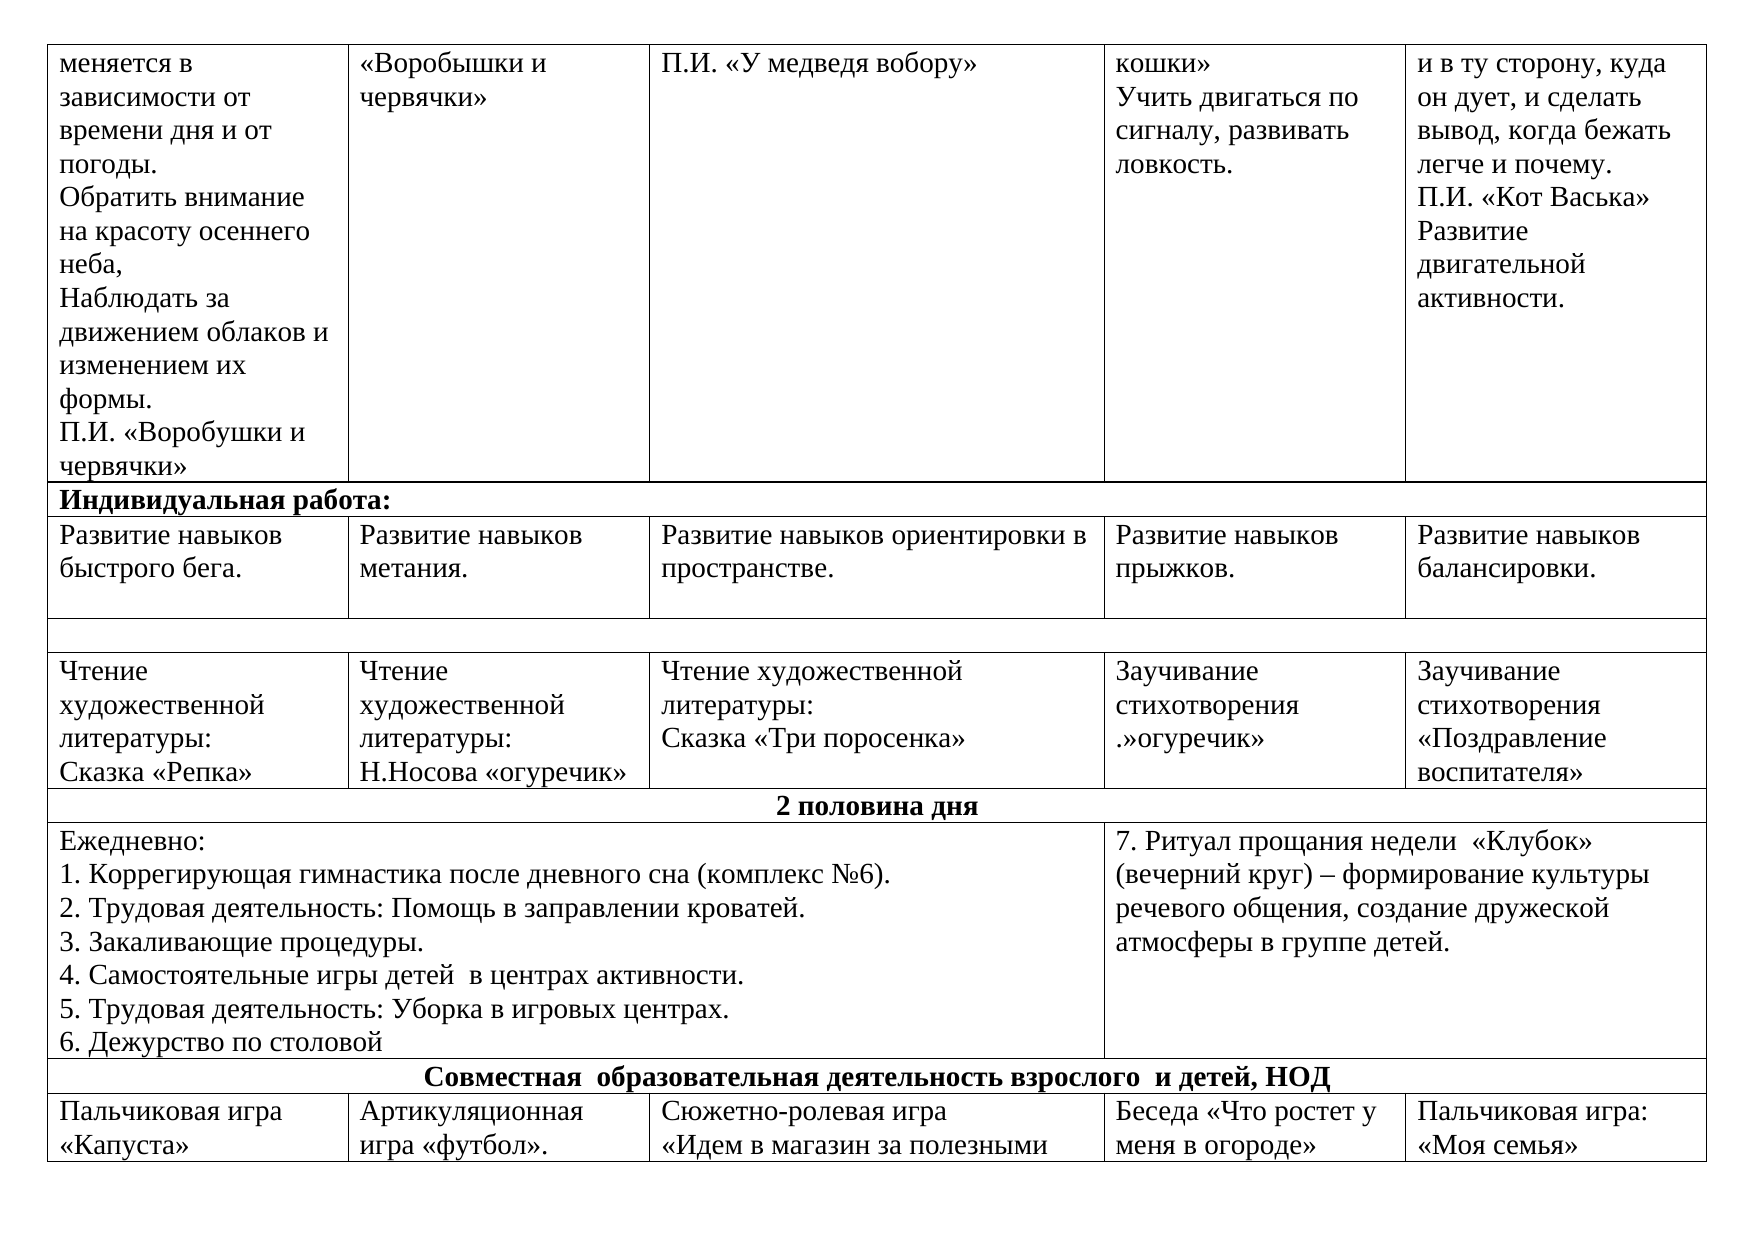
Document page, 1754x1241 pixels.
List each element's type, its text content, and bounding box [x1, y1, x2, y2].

table_cell [48, 619, 1706, 652]
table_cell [1105, 1094, 1405, 1161]
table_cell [650, 1094, 1104, 1161]
table_cell Чтение художественной литературы: Н.Носова «огуречик» [349, 653, 649, 787]
table_cell Развитие навыков ориентировки в пространстве. [650, 517, 1104, 618]
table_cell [48, 45, 348, 481]
table_cell 2 половина дня [48, 789, 1706, 822]
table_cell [48, 1094, 348, 1161]
table_cell Развитие навыков балансировки. [1406, 517, 1706, 618]
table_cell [1105, 45, 1405, 481]
table_cell Индивидуальная работа: [48, 483, 1706, 516]
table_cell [349, 1094, 649, 1161]
table_cell Чтение художественной литературы: Сказка «Три поросенка» [650, 653, 1104, 787]
table_cell Развитие навыков прыжков. [1105, 517, 1405, 618]
table_cell Развитие навыков метания. [349, 517, 649, 618]
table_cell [650, 45, 1104, 481]
table_cell Ежедневно: 1. Коррегирующая гимнастика после дневного сна (комплекс №6). 2. Трудовая деятельность: Помощь в заправлении кроватей. 3. Закаливающие процедуры. 4. Самостоятельные игры детей в центрах активности. 5. Трудовая деятельность: Уборка в игровых центрах. 6. Дежурство по столовой [48, 823, 1104, 1058]
table_cell Совместная образовательная деятельность взрослого и детей, НОД [48, 1059, 1706, 1092]
table_cell 7. Ритуал прощания недели «Клубок» (вечерний круг) – формирование культуры речевого общения, создание дружеской атмосферы в группе детей. [1105, 823, 1706, 1058]
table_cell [349, 45, 649, 481]
table_cell Развитие навыков быстрого бега. [48, 517, 348, 618]
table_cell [1406, 1094, 1706, 1161]
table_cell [1406, 45, 1706, 481]
table_cell Чтение художественной литературы: Сказка «Репка» [48, 653, 348, 787]
table_cell Заучивание стихотворения «Поздравление воспитателя» [1406, 653, 1706, 787]
table_cell Заучивание стихотворения .»огуречик» [1105, 653, 1405, 787]
